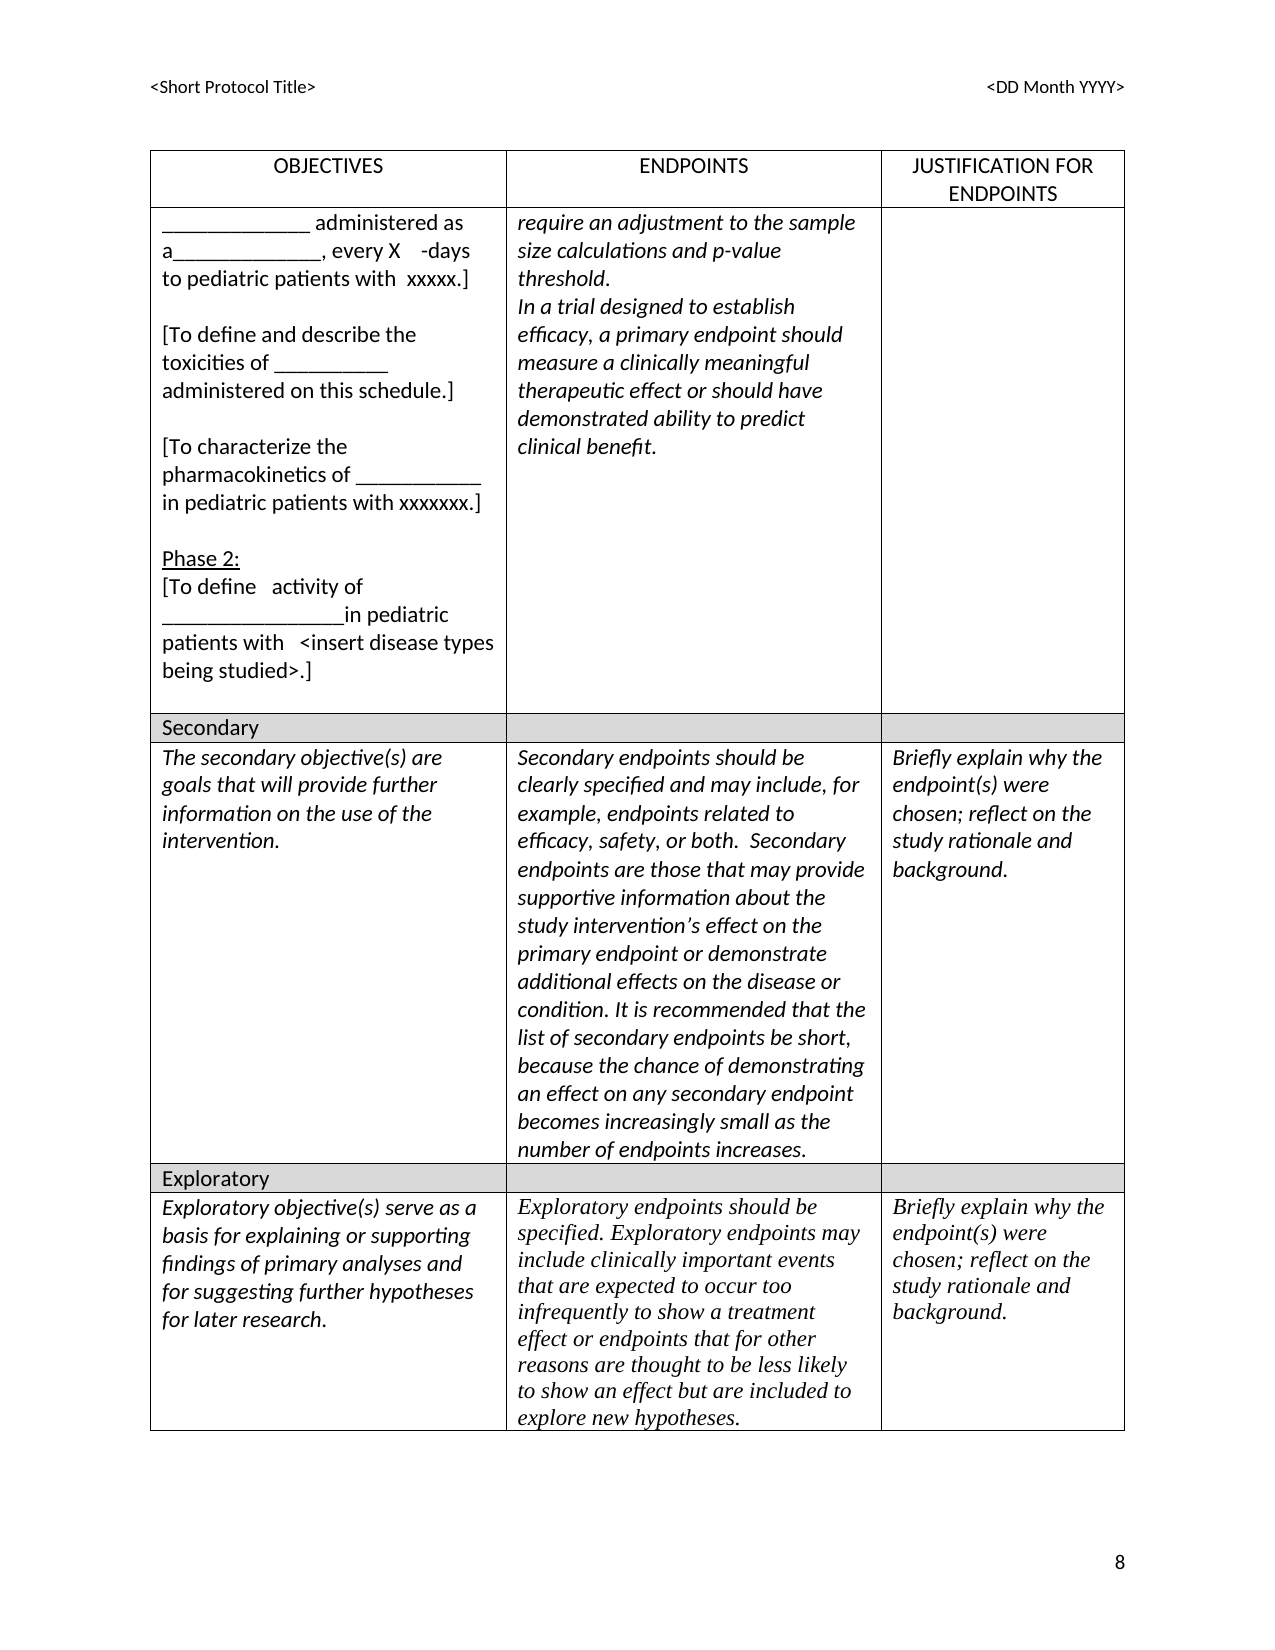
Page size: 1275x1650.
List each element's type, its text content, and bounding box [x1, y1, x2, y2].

table_cell Exploratory endpoints should be specified. Exploratory endpoints may include clinically important events that are expected to occur too infrequently to show a treatment effect or endpoints that for other reasons are thought to be less likely to show an effect but are included to explore new hypotheses. [507, 1193, 881, 1430]
table_cell Briefly explain why the endpoint(s) were chosen; reflect on the study rationale and background. [882, 1193, 1124, 1430]
table_cell Secondary [151, 714, 506, 742]
table_cell Exploratory objective(s) serve as a basis for explaining or supporting findings of primary analyses and for suggesting further hypotheses for later research. [151, 1193, 506, 1430]
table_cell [151, 208, 506, 712]
table_cell [882, 1164, 1124, 1192]
table_cell [882, 714, 1124, 742]
table_header OBJECTIVES [151, 151, 506, 207]
table_header JUSTIFICATION FOR ENDPOINTS [882, 151, 1124, 207]
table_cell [882, 208, 1124, 712]
table_cell Exploratory [151, 1164, 506, 1192]
table_cell Secondary endpoints should be clearly specified and may include, for example, endpoints related to efficacy, safety, or both. Secondary endpoints are those that may provide supportive information about the study intervention’s effect on the primary endpoint or demonstrate additional effects on the disease or condition. It is recommended that the list of secondary endpoints be short, because the chance of demonstrating an effect on any secondary endpoint becomes increasingly small as the number of endpoints increases. [507, 743, 881, 1163]
table_cell [507, 714, 881, 742]
table_header ENDPOINTS [507, 151, 881, 207]
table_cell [507, 208, 881, 712]
table_cell Briefly explain why the endpoint(s) were chosen; reflect on the study rationale and background. [882, 743, 1124, 1163]
table_cell [507, 1164, 881, 1192]
table_cell The secondary objective(s) are goals that will provide further information on the use of the intervention. [151, 743, 506, 1163]
